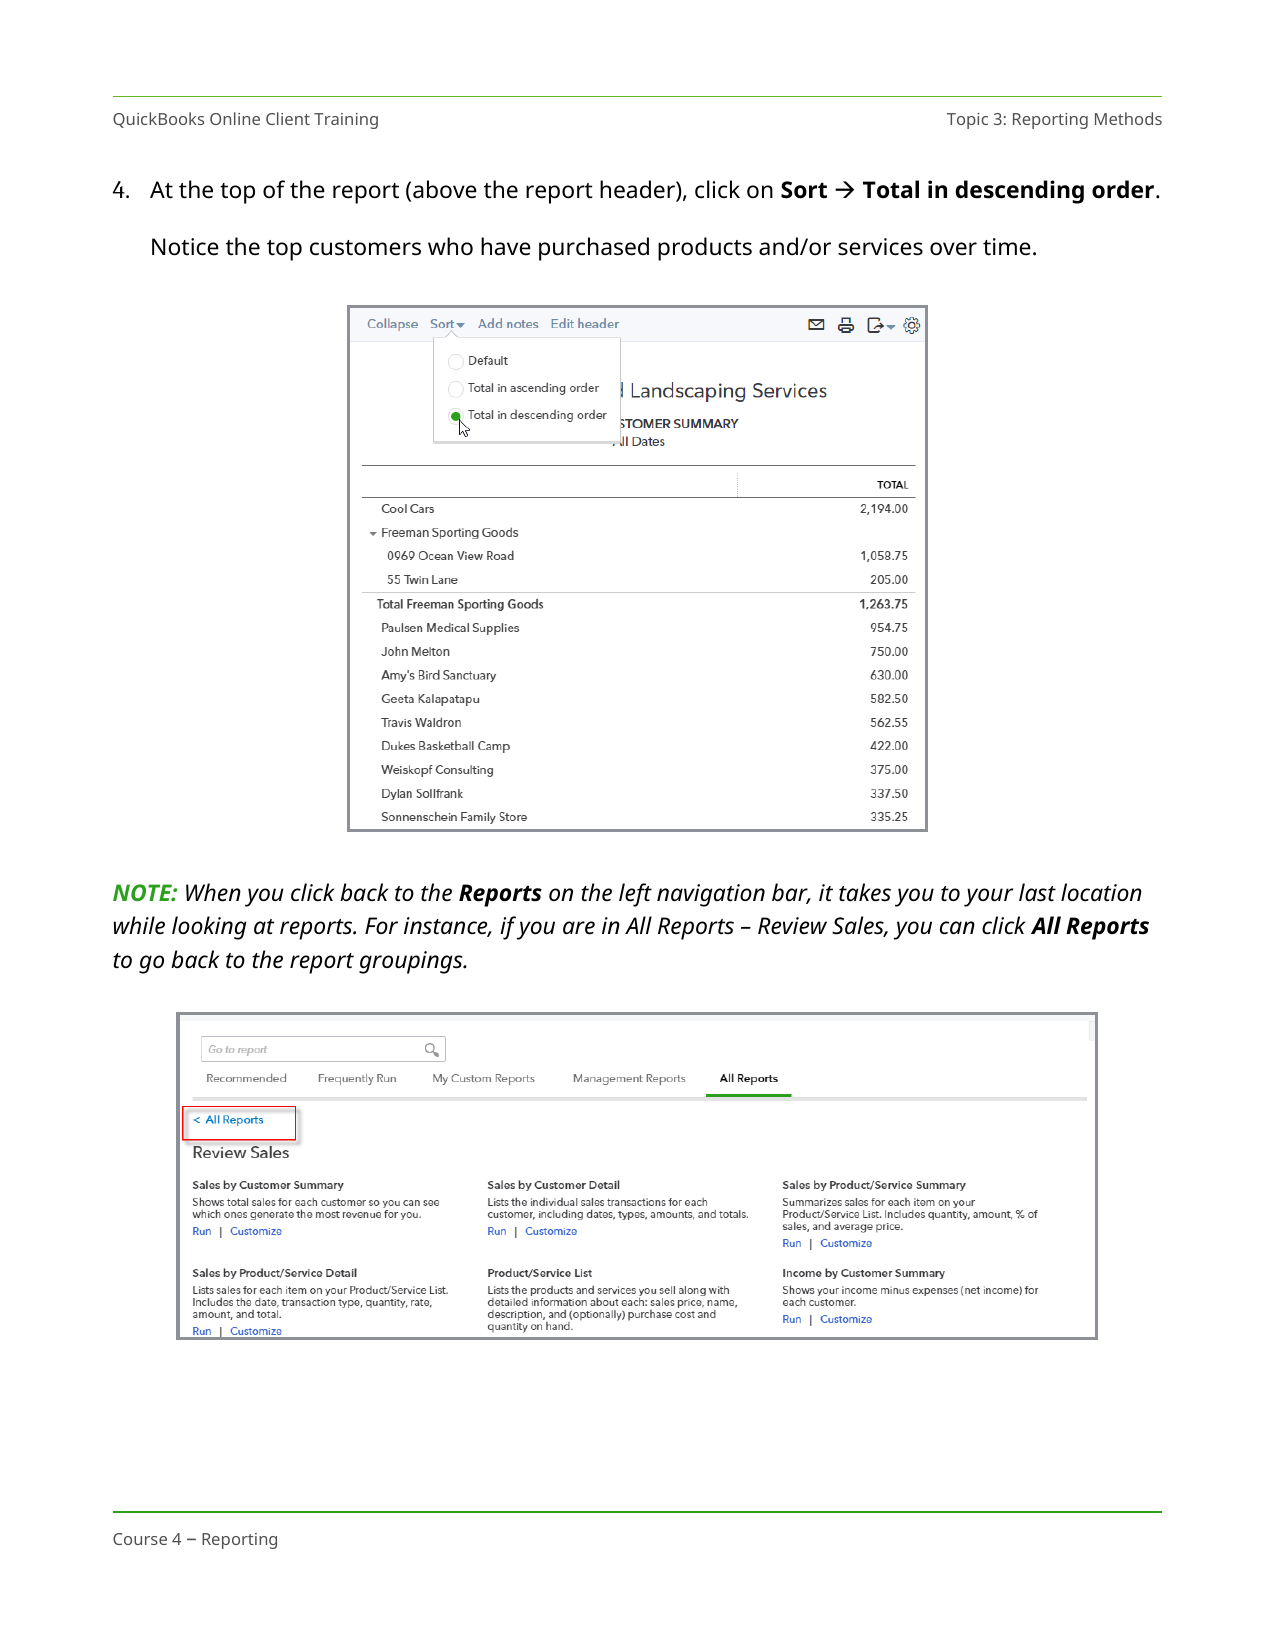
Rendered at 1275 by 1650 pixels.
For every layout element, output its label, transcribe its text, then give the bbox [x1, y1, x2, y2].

picture [350, 308, 925, 829]
list At the top of the report (above the report header), click on Sort Total in descending order. [112, 174, 1162, 206]
subtitle NOTE: When you click back to the Reports on the left navigation bar, it takes you to your last location while looking at reports. For instance, if you are in All Reports – Review Sales, you can click All Reports to go back to the report groupings. [112, 875, 1162, 975]
picture [180, 1015, 1095, 1337]
text Notice the top customers who have purchased products and/or services over time. [150, 231, 1162, 262]
